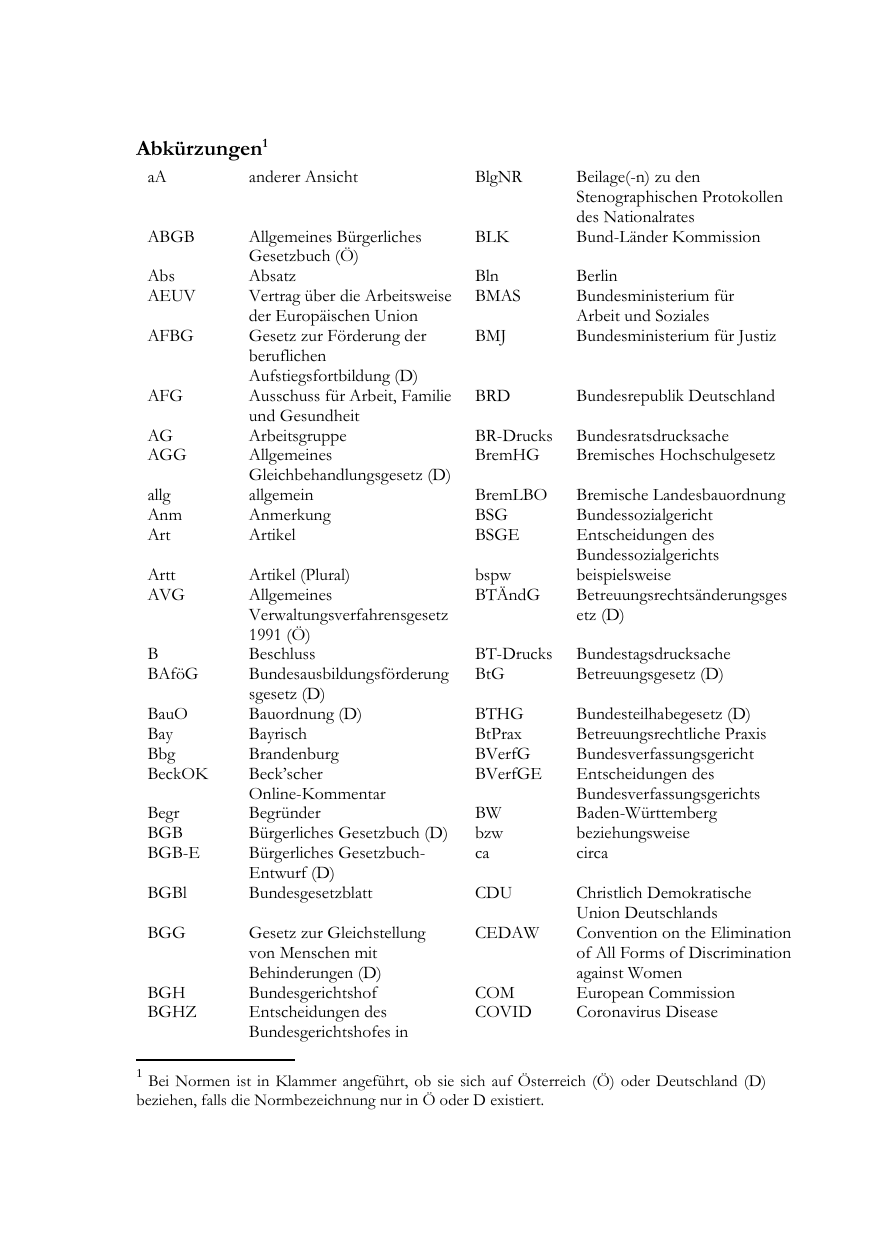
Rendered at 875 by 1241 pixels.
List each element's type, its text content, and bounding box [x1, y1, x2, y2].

table_cell Bauordnung (D) [238, 704, 463, 724]
table_cell BT-Drucks [464, 645, 565, 664]
table_cell Bay [136, 724, 237, 744]
table_cell Baden-Württemberg [565, 804, 805, 823]
table_cell B [136, 645, 237, 664]
table_cell BTÄndG [464, 585, 565, 644]
table_cell COM [464, 983, 565, 1003]
table_cell BSG [464, 505, 565, 525]
table_cell BremHG [464, 446, 565, 485]
table_cell Entscheidungen des Bundesverfassungsgerichts [565, 764, 805, 804]
table_cell Entscheidungen des Bundesgerichtshofes in Zivilsachen [238, 1003, 463, 1042]
table_cell Artt [136, 565, 237, 585]
table_cell BGBl [136, 883, 237, 923]
table_cell Bremische Landesbauordnung [565, 485, 805, 505]
table_cell BGHZ [136, 1003, 237, 1042]
table_cell Gesetz zur Förderung der beruflichen Aufstiegsfortbildung (D) [238, 326, 463, 386]
table_cell BR-Drucks [464, 426, 565, 446]
table_cell AFG [136, 386, 237, 426]
table_cell BMAS [464, 286, 565, 326]
table_cell Gesetz zur Gleichstellung von Menschen mit Behinderungen (D) [238, 923, 463, 983]
table_cell AG [136, 426, 237, 446]
table_cell AGG [136, 446, 237, 485]
table_cell ABGB [136, 227, 237, 266]
table_header anderer Ansicht [238, 167, 463, 227]
table_cell BTHG [464, 704, 565, 724]
table_cell AEUV [136, 286, 237, 326]
table_cell Coronavirus Disease [565, 1003, 805, 1042]
table_cell Art [136, 525, 237, 565]
text Abkürzungen [136, 136, 768, 161]
table_cell BMJ [464, 326, 565, 386]
table_cell BGG [136, 923, 237, 983]
table_cell allgemein [238, 485, 463, 505]
table_cell Beck’scher Online-Kommentar [238, 764, 463, 804]
table_cell BremLBO [464, 485, 565, 505]
table_cell Bundesrepublik Deutschland [565, 386, 805, 426]
table_cell bzw [464, 824, 565, 843]
table_cell Bund-Länder Kommission [565, 227, 805, 266]
table_cell Bundestagsdrucksache [565, 645, 805, 664]
table_cell circa [565, 844, 805, 883]
table_cell Begr [136, 804, 237, 823]
table_cell Ausschuss für Arbeit, Familie und Gesundheit [238, 386, 463, 426]
table_cell Anm [136, 505, 237, 525]
table_cell AFBG [136, 326, 237, 386]
table_cell Artikel (Plural) [238, 565, 463, 585]
table_cell COVID [464, 1003, 565, 1042]
table_cell AVG [136, 585, 237, 644]
table_cell BRD [464, 386, 565, 426]
table_cell Begründer [238, 804, 463, 823]
table_cell Anmerkung [238, 505, 463, 525]
table_cell Betreuungsrechtliche Praxis [565, 724, 805, 744]
table_cell Berlin [565, 266, 805, 286]
table_cell Betreuungsrechtsänderungsgesetz (D) [565, 585, 805, 644]
table_cell Bundesverfassungsgericht [565, 744, 805, 764]
table_cell Allgemeines Gleichbehandlungsgesetz (D) [238, 446, 463, 485]
table_cell BauO [136, 704, 237, 724]
table_cell BLK [464, 227, 565, 266]
table_cell Bayrisch [238, 724, 463, 744]
table_cell BGB [136, 824, 237, 843]
table_cell beziehungsweise [565, 824, 805, 843]
table_cell ca [464, 844, 565, 883]
table_cell Bremisches Hochschulgesetz [565, 446, 805, 485]
table_cell Bln [464, 266, 565, 286]
table_cell BGB-E [136, 844, 237, 883]
table_cell Entscheidungen des Bundessozialgerichts [565, 525, 805, 565]
table_cell CDU [464, 883, 565, 923]
table_header aA [136, 167, 237, 227]
table_cell Arbeitsgruppe [238, 426, 463, 446]
table_cell BtPrax [464, 724, 565, 744]
table_cell BVerfGE [464, 764, 565, 804]
table_cell BGH [136, 983, 237, 1003]
table_cell Bundesratsdrucksache [565, 426, 805, 446]
table_cell Bürgerliches Gesetzbuch-Entwurf (D) [238, 844, 463, 883]
table_cell BAföG [136, 664, 237, 704]
table_cell Beschluss [238, 645, 463, 664]
table_cell Bundesministerium für Arbeit und Soziales [565, 286, 805, 326]
table_cell Bundessozialgericht [565, 505, 805, 525]
table_cell Bundesteilhabegesetz (D) [565, 704, 805, 724]
table_cell BtG [464, 664, 565, 704]
table_cell BSGE [464, 525, 565, 565]
table_cell Allgemeines Verwaltungsverfahrensgesetz 1991 (Ö) [238, 585, 463, 644]
table_cell European Commission [565, 983, 805, 1003]
table_header Beilage(-n) zu den Stenographischen Protokollen des Nationalrates [565, 167, 805, 227]
table_cell Abs [136, 266, 237, 286]
table_cell Bbg [136, 744, 237, 764]
table_cell BW [464, 804, 565, 823]
table_cell bspw [464, 565, 565, 585]
table_cell Brandenburg [238, 744, 463, 764]
table_cell BVerfG [464, 744, 565, 764]
table_cell Absatz [238, 266, 463, 286]
table_header BlgNR [464, 167, 565, 227]
table_cell Artikel [238, 525, 463, 565]
table_cell Vertrag über die Arbeitsweise der Europäischen Union [238, 286, 463, 326]
table_cell Bürgerliches Gesetzbuch (D) [238, 824, 463, 843]
table_cell Christlich Demokratische Union Deutschlands [565, 883, 805, 923]
table_cell Bundesgesetzblatt [238, 883, 463, 923]
table_cell CEDAW [464, 923, 565, 983]
table_cell Bundesministerium für Justiz [565, 326, 805, 386]
table_cell allg [136, 485, 237, 505]
table_cell Convention on the Elimination of All Forms of Discrimination against Women [565, 923, 805, 983]
table_cell Bundesausbildungsförderungsgesetz (D) [238, 664, 463, 704]
table_cell Allgemeines Bürgerliches Gesetzbuch (Ö) [238, 227, 463, 266]
table_cell Betreuungsgesetz (D) [565, 664, 805, 704]
table_cell Bundesgerichtshof [238, 983, 463, 1003]
table_cell BeckOK [136, 764, 237, 804]
table_cell beispielsweise [565, 565, 805, 585]
